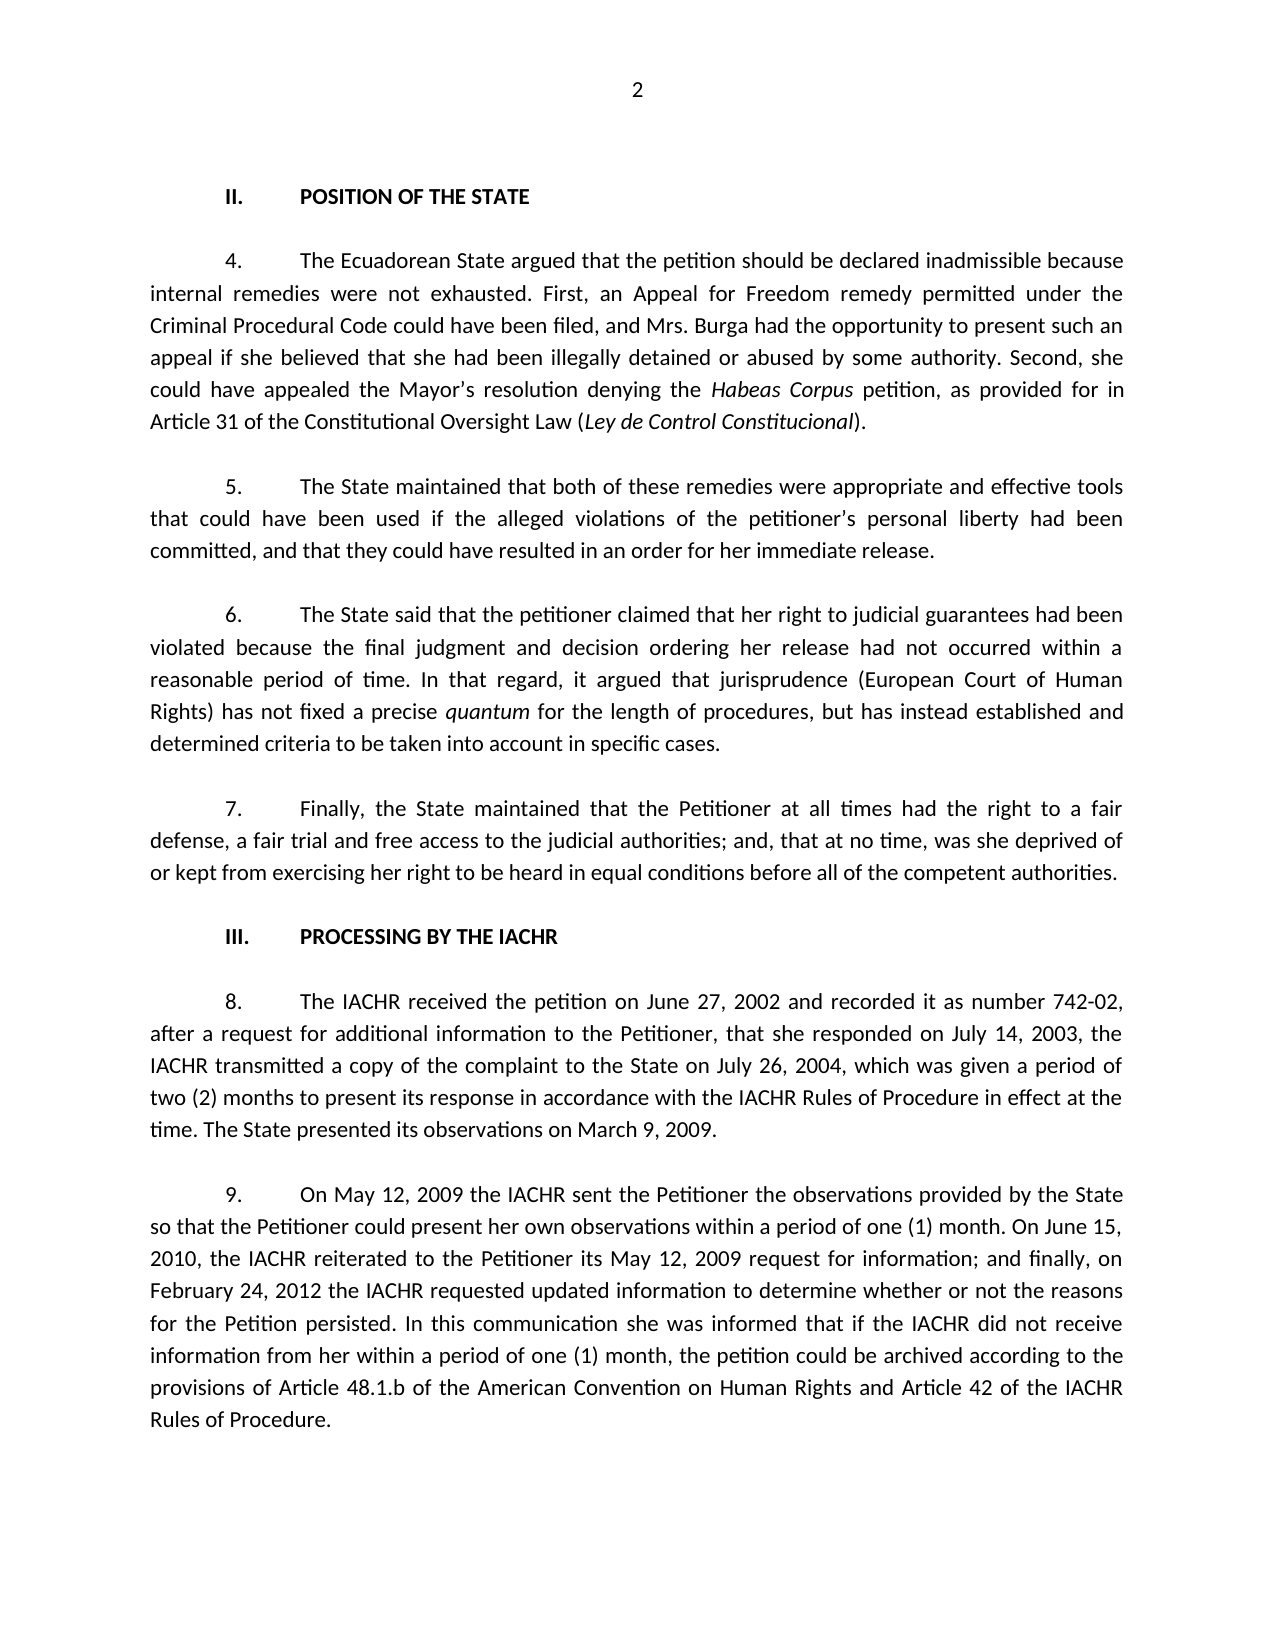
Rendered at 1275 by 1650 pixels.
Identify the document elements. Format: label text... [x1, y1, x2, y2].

list The IACHR received the petition on June 27, 2002 and recorded it as number 742-02, after a request for additional information to the Petitioner, that she responded on July 14, 2003, the IACHR transmitted a copy of the complaint to the State on July 26, 2004, which was given a period of two (2) months to present its response in accordance with the IACHR Rules of Procedure in effect at the time. The State presented its observations on March 9, 2009. [150, 987, 1125, 1144]
list The State said that the petitioner claimed that her right to judicial guarantees had been violated because the final judgment and decision ordering her release had not occurred within a reasonable period of time. In that regard, it argued that jurisprudence (European Court of Human Rights) has not fixed a precise quantum for the length of procedures, but has instead established and determined criteria to be taken into account in specific cases. [150, 601, 1125, 757]
list Finally, the State maintained that the Petitioner at all times had the right to a fair defense, a fair trial and free access to the judicial authorities; and, that at no time, was she deprived of or kept from exercising her right to be heard in equal conditions before all of the competent authorities. [150, 794, 1125, 886]
list PROCESSING BY THE IACHR [150, 922, 1125, 951]
list POSITION OF THE STATE [150, 182, 1125, 210]
list On May 12, 2009 the IACHR sent the Petitioner the observations provided by the State so that the Petitioner could present her own observations within a period of one (1) month. On June 15, 2010, the IACHR reiterated to the Petitioner its May 12, 2009 request for information; and finally, on February 24, 2012 the IACHR requested updated information to determine whether or not the reasons for the Petition persisted. In this communication she was informed that if the IACHR did not receive information from her within a period of one (1) month, the petition could be archived according to the provisions of Article 48.1.b of the American Convention on Human Rights and Article 42 of the IACHR Rules of Procedure. [150, 1180, 1125, 1433]
list The argued that the petition should be declared inadmissible because internal remedies were not exhausted. First, an Appeal for Freedom remedy permitted under the Criminal Procedural Code could have been filed, and Mrs. Burga had the opportunity to present such an appeal if she believed that she had been illegally detained or abused by some authority. Second, she could have appealed the Mayor’s resolution denying the Habeas Corpus petition, as provided for in Article 31 of the Constitutional Oversight Law (Ley de Control Constitucional). [150, 247, 1125, 436]
list The State maintained that both of these remedies were appropriate and effective tools that could have been used if the alleged violations of the petitioner’s personal liberty had been committed, and that they could have resulted in an order for her immediate release. [150, 472, 1125, 564]
